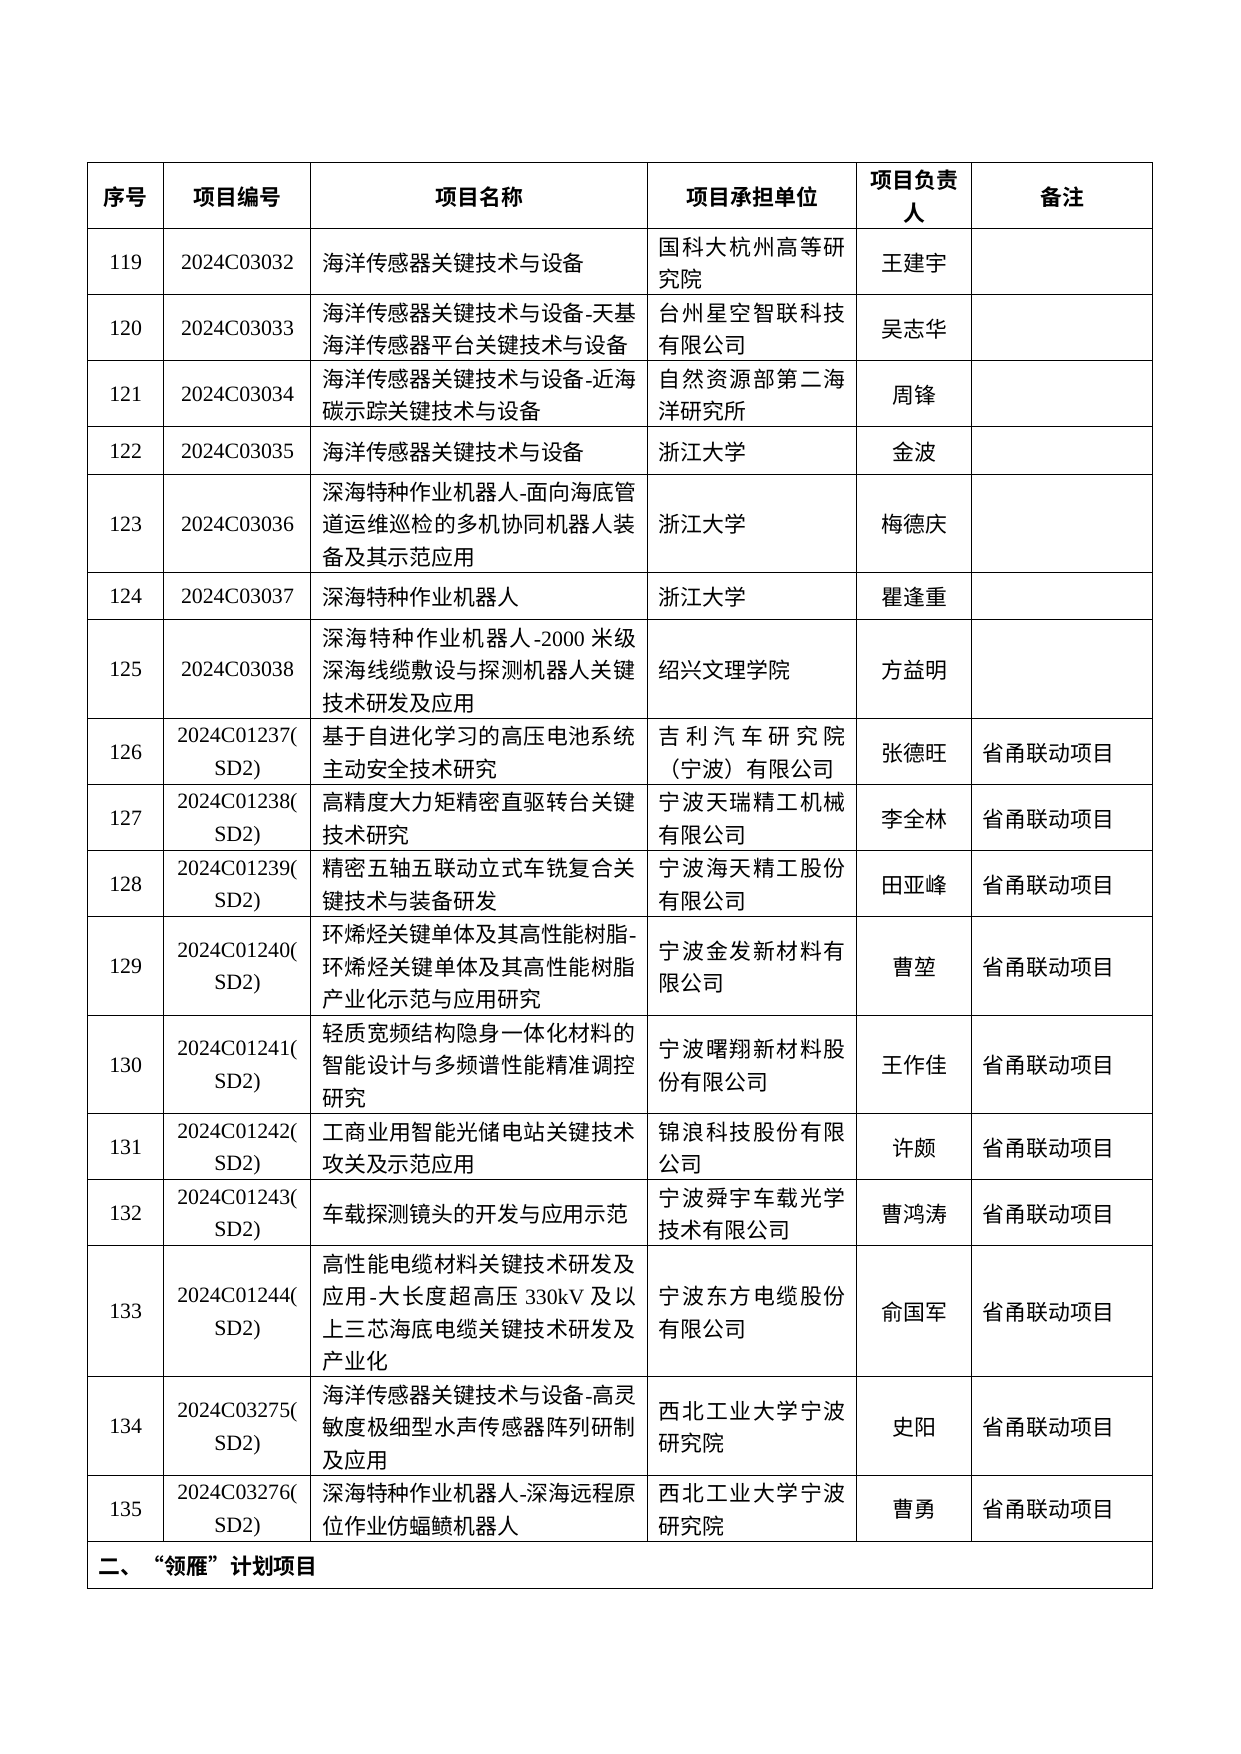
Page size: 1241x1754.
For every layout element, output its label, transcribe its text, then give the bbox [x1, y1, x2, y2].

table_cell 精密五轴五联动立式车铣复合关键技术与装备研发 [311, 851, 647, 916]
table_cell [88, 361, 163, 426]
table_cell [972, 620, 1152, 718]
table_cell 2024C01241(SD2) [164, 1016, 310, 1113]
table_cell [88, 620, 163, 718]
table_cell 省甬联动项目 [972, 785, 1152, 850]
table_cell 省甬联动项目 [972, 1180, 1152, 1245]
table_cell 2024C03036 [164, 475, 310, 572]
table_cell 周锋 [857, 361, 971, 426]
table_cell 宁波舜宇车载光学技术有限公司 [648, 1180, 856, 1245]
table_cell 俞国军 [857, 1246, 971, 1376]
table_cell 深海特种作业机器人 [311, 573, 647, 619]
table_cell [972, 475, 1152, 572]
table_cell 2024C01237(SD2) [164, 719, 310, 784]
table_cell 海洋传感器关键技术与设备 [311, 229, 647, 294]
table_cell [88, 427, 163, 473]
table_cell 2024C03034 [164, 361, 310, 426]
table_cell 田亚峰 [857, 851, 971, 916]
table_cell 吴志华 [857, 295, 971, 360]
table_cell 2024C01240(SD2) [164, 917, 310, 1014]
table_cell 2024C03032 [164, 229, 310, 294]
table_cell 深海特种作业机器人-深海远程原位作业仿蝠鲼机器人 [311, 1476, 647, 1541]
table_cell 省甬联动项目 [972, 1114, 1152, 1179]
table_cell 宁波天瑞精工机械有限公司 [648, 785, 856, 850]
table_cell [972, 229, 1152, 294]
table_cell 李全林 [857, 785, 971, 850]
table_cell 高性能电缆材料关键技术研发及应用-大长度超高压330kV及以上三芯海底电缆关键技术研发及产业化 [311, 1246, 647, 1376]
table_cell 国科大杭州高等研究院 [648, 229, 856, 294]
table_header 项目负责人 [857, 163, 971, 228]
table_cell 环烯烃关键单体及其高性能树脂-环烯烃关键单体及其高性能树脂产业化示范与应用研究 [311, 917, 647, 1014]
table_cell 海洋传感器关键技术与设备 [311, 427, 647, 473]
table_header 备注 [972, 163, 1152, 228]
table_cell 张德旺 [857, 719, 971, 784]
table_cell [88, 1114, 163, 1179]
table_header 项目编号 [164, 163, 310, 228]
table_cell [88, 1476, 163, 1541]
table_cell 宁波海天精工股份有限公司 [648, 851, 856, 916]
table_cell 吉利汽车研究院（宁波）有限公司 [648, 719, 856, 784]
table_cell 车载探测镜头的开发与应用示范 [311, 1180, 647, 1245]
table_cell 自然资源部第二海洋研究所 [648, 361, 856, 426]
table_cell [88, 573, 163, 619]
table_cell 2024C01238(SD2) [164, 785, 310, 850]
table_cell 王建宇 [857, 229, 971, 294]
table_cell [88, 295, 163, 360]
table_cell 浙江大学 [648, 573, 856, 619]
table_cell [88, 1246, 163, 1376]
table_cell 锦浪科技股份有限公司 [648, 1114, 856, 1179]
table_cell 省甬联动项目 [972, 719, 1152, 784]
table_cell 深海特种作业机器人-2000米级深海线缆敷设与探测机器人关键技术研发及应用 [311, 620, 647, 718]
table_header 项目名称 [311, 163, 647, 228]
table_cell 2024C01242(SD2) [164, 1114, 310, 1179]
table_cell 轻质宽频结构隐身一体化材料的智能设计与多频谱性能精准调控研究 [311, 1016, 647, 1113]
table_cell [88, 719, 163, 784]
table_cell 省甬联动项目 [972, 1246, 1152, 1376]
table_cell 2024C03276(SD2) [164, 1476, 310, 1541]
table_cell 海洋传感器关键技术与设备-天基海洋传感器平台关键技术与设备 [311, 295, 647, 360]
table_cell [972, 361, 1152, 426]
table_cell [88, 851, 163, 916]
table_cell 曹鸿涛 [857, 1180, 971, 1245]
table_cell 基于自进化学习的高压电池系统主动安全技术研究 [311, 719, 647, 784]
table_cell 宁波东方电缆股份有限公司 [648, 1246, 856, 1376]
table_cell 金波 [857, 427, 971, 473]
table_cell 海洋传感器关键技术与设备-高灵敏度极细型水声传感器阵列研制及应用 [311, 1377, 647, 1475]
table_cell 2024C03033 [164, 295, 310, 360]
table_cell 西北工业大学宁波研究院 [648, 1377, 856, 1475]
table_cell 宁波金发新材料有限公司 [648, 917, 856, 1014]
table_cell 2024C01239(SD2) [164, 851, 310, 916]
table_cell 2024C01243(SD2) [164, 1180, 310, 1245]
table_cell 海洋传感器关键技术与设备-近海碳示踪关键技术与设备 [311, 361, 647, 426]
table_cell 二、“领雁”计划项目 [88, 1542, 1152, 1588]
table_cell [88, 1180, 163, 1245]
table_cell 省甬联动项目 [972, 1016, 1152, 1113]
table_cell 曹堃 [857, 917, 971, 1014]
table_header 项目承担单位 [648, 163, 856, 228]
table_cell 2024C03275(SD2) [164, 1377, 310, 1475]
table_cell [972, 295, 1152, 360]
table_cell [88, 917, 163, 1014]
table_cell 2024C01244(SD2) [164, 1246, 310, 1376]
table_cell 浙江大学 [648, 475, 856, 572]
table_cell 浙江大学 [648, 427, 856, 473]
table_cell 省甬联动项目 [972, 1476, 1152, 1541]
table_cell 方益明 [857, 620, 971, 718]
table_cell 省甬联动项目 [972, 1377, 1152, 1475]
table_cell 2024C03038 [164, 620, 310, 718]
table_cell [88, 229, 163, 294]
table_cell 2024C03035 [164, 427, 310, 473]
table_cell 曹勇 [857, 1476, 971, 1541]
table_cell 省甬联动项目 [972, 851, 1152, 916]
table_cell 宁波曙翔新材料股份有限公司 [648, 1016, 856, 1113]
table_cell 史阳 [857, 1377, 971, 1475]
table_cell 梅德庆 [857, 475, 971, 572]
table_cell 深海特种作业机器人-面向海底管道运维巡检的多机协同机器人装备及其示范应用 [311, 475, 647, 572]
table_cell 高精度大力矩精密直驱转台关键技术研究 [311, 785, 647, 850]
table_cell [88, 1016, 163, 1113]
table_cell 台州星空智联科技有限公司 [648, 295, 856, 360]
table_cell [972, 427, 1152, 473]
table_cell [88, 785, 163, 850]
table_cell 许颇 [857, 1114, 971, 1179]
table_cell 2024C03037 [164, 573, 310, 619]
table_cell 王作佳 [857, 1016, 971, 1113]
table_cell 绍兴文理学院 [648, 620, 856, 718]
table_cell [972, 573, 1152, 619]
table_cell [88, 1377, 163, 1475]
table_cell 省甬联动项目 [972, 917, 1152, 1014]
table_cell 工商业用智能光储电站关键技术攻关及示范应用 [311, 1114, 647, 1179]
table_cell 瞿逢重 [857, 573, 971, 619]
table_cell 西北工业大学宁波研究院 [648, 1476, 856, 1541]
table_header 序号 [88, 163, 163, 228]
table_cell [88, 475, 163, 572]
